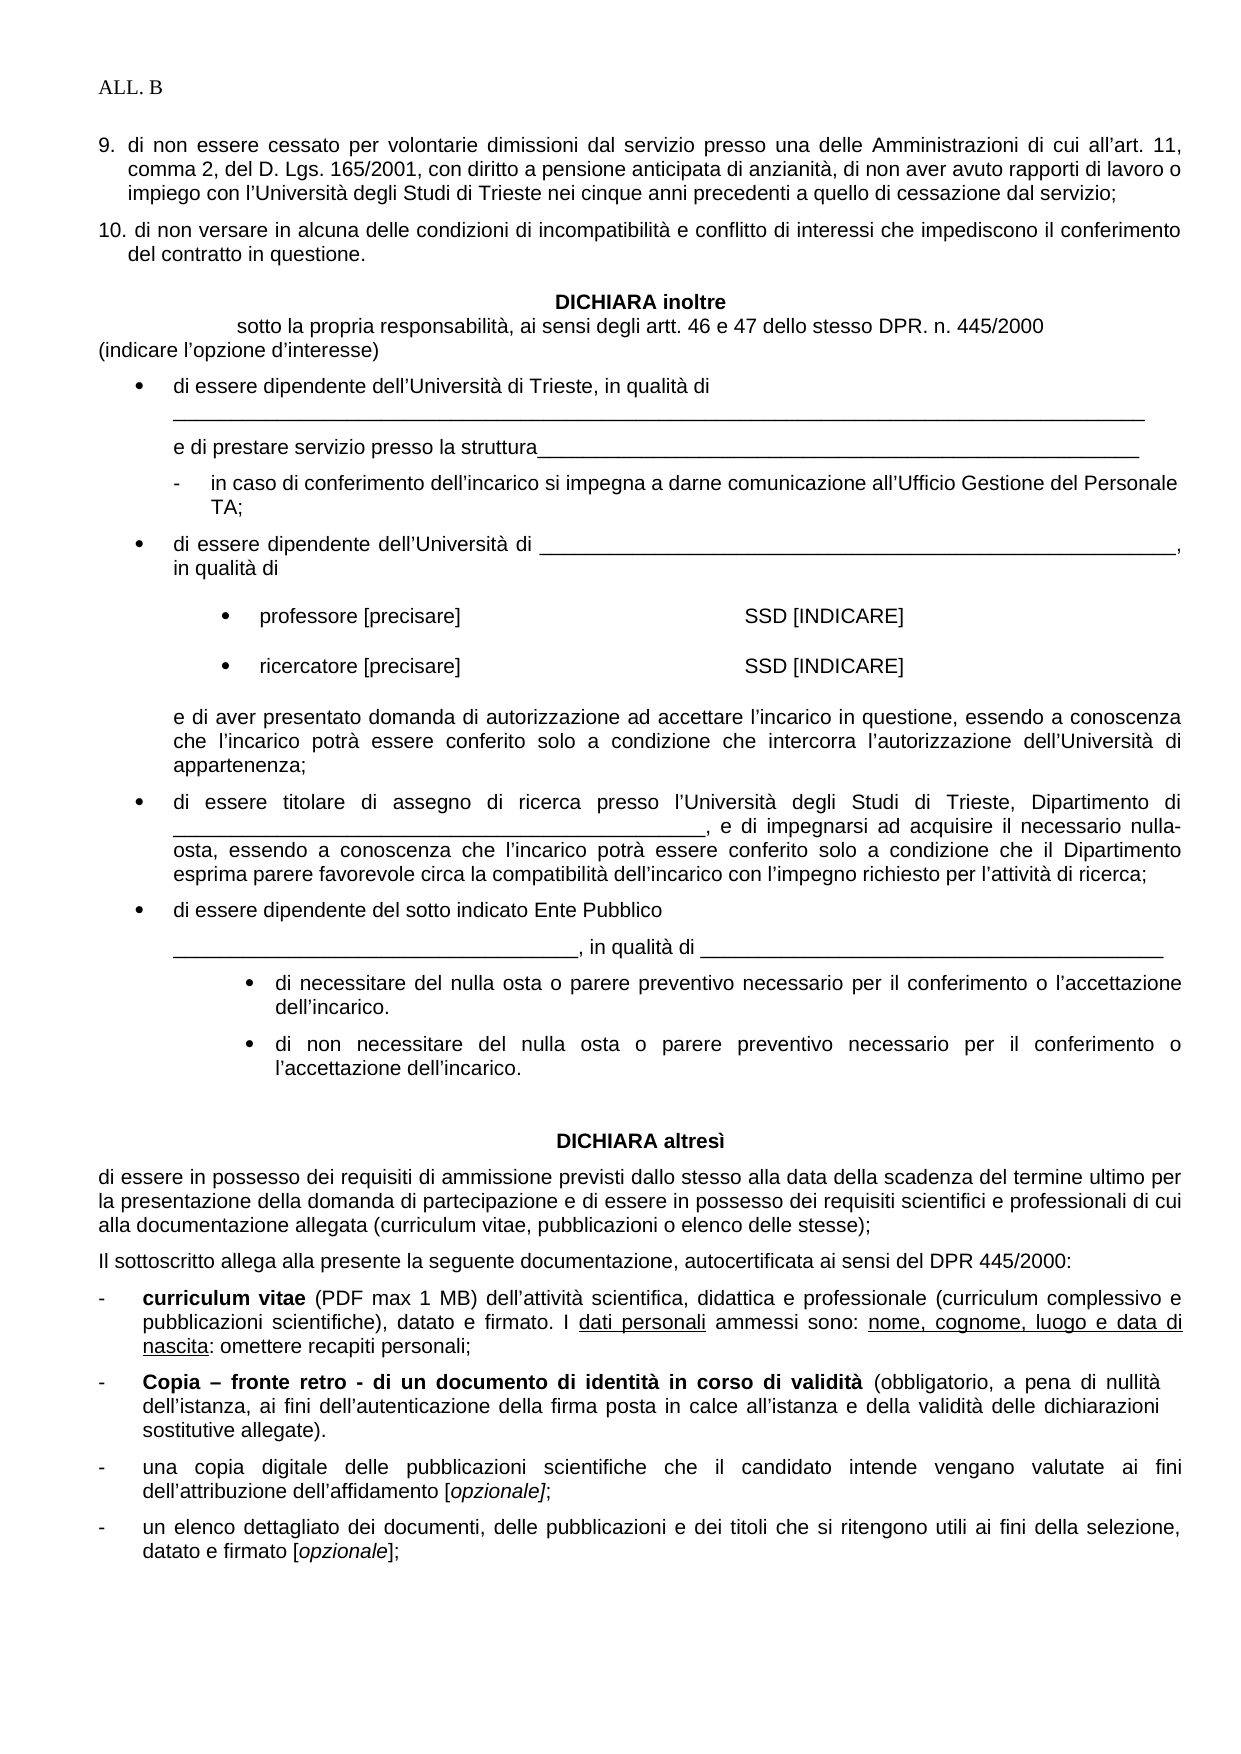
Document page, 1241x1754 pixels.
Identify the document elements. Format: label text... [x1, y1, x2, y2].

table_cell SSD [INDICARE] [733, 641, 1131, 693]
text sotto la propria responsabilità, ai sensi degli artt. 46 e 47 dello stesso DPR. n. 445/2000 [98, 313, 1183, 337]
table_header SSD [INDICARE] [733, 592, 1131, 641]
text e di prestare servizio presso la struttura____________________________________________________ [173, 434, 1183, 458]
table_cell ricercatore [precisare] [173, 641, 733, 693]
list di necessitare del nulla osta o parere preventivo necessario per il conferimento o l’accettazione dell’incarico. [246, 971, 1183, 1019]
list in caso di conferimento dell’incarico si impegna a darne comunicazione all’Ufficio Gestione del Personale TA; [173, 471, 1183, 519]
list di essere dipendente del sotto indicato Ente Pubblico [136, 898, 1146, 922]
text e di aver presentato domanda di autorizzazione ad accettare l’incarico in questione, essendo a conoscenza che l’incarico potrà essere conferito solo a condizione che intercorra l’autorizzazione dell’Università di appartenenza; [173, 705, 1183, 777]
text di essere in possesso dei requisiti di ammissione previsti dallo stesso alla data della scadenza del termine ultimo per la presentazione della domanda di partecipazione e di essere in possesso dei requisiti scientifici e professionali di cui alla documentazione allegata (curriculum vitae, pubblicazioni o elenco delle stesse); [98, 1165, 1183, 1237]
text DICHIARA inoltre [98, 289, 1183, 313]
text Il sottoscritto allega alla presente la seguente documentazione, autocertificata ai sensi del DPR 445/2000: [98, 1249, 1183, 1273]
text (indicare l’opzione d’interesse) [98, 337, 1183, 361]
list una copia digitale delle pubblicazioni scientifiche che il candidato intende vengano valutate ai fini dell’attribuzione dell’affidamento [opzionale]; [98, 1454, 1183, 1502]
list di essere dipendente dell’Università di Trieste, in qualità di ____________________________________________________________________________________ [136, 374, 1183, 422]
list di non necessitare del nulla osta o parere preventivo necessario per il conferimento o l’accettazione dell’incarico. [246, 1031, 1183, 1079]
text ___________________________________, in qualità di ________________________________________ [173, 934, 1183, 958]
list curriculum vitae (PDF max 1 MB) dell’attività scientifica, didattica e professionale (curriculum complessivo e pubblicazioni scientifiche), datato e firmato. I dati personali ammessi sono: nome, cognome, luogo e data di nascita: omettere recapiti personali; [98, 1286, 1183, 1358]
list di non essere cessato per volontarie dimissioni dal servizio presso una delle Amministrazioni di cui all’art. 11, comma 2, del D. Lgs. 165/2001, con diritto a pensione anticipata di anzianità, di non aver avuto rapporti di lavoro o impiego con l’Università degli Studi di Trieste nei cinque anni precedenti a quello di cessazione dal servizio; [98, 133, 1183, 205]
list un elenco dettagliato dei documenti, delle pubblicazioni e dei titoli che si ritengono utili ai fini della selezione, datato e firmato [opzionale]; [98, 1515, 1183, 1563]
list di essere titolare di assegno di ricerca presso l’Università degli Studi di Trieste, Dipartimento di ______________________________________________, e di impegnarsi ad acquisire il necessario nulla-osta, essendo a conoscenza che l’incarico potrà essere conferito solo a condizione che il Dipartimento esprima parere favorevole circa la compatibilità dell’incarico con l’impegno richiesto per l’attività di ricerca; [136, 789, 1183, 885]
list Copia – fronte retro - di un documento di identità in corso di validità (obbligatorio, a pena di nullità dell’istanza, ai fini dell’autenticazione della firma posta in calce all’istanza e della validità delle dichiarazioni sostitutive allegate). [98, 1370, 1161, 1442]
list di essere dipendente dell’Università di _______________________________________________________, in qualità di [136, 531, 1183, 579]
table_header professore [precisare] [173, 592, 733, 641]
list di non versare in alcuna delle condizioni di incompatibilità e conflitto di interessi che impediscono il conferimento del contratto in questione. [98, 218, 1183, 266]
text DICHIARA altresì [98, 1128, 1183, 1152]
